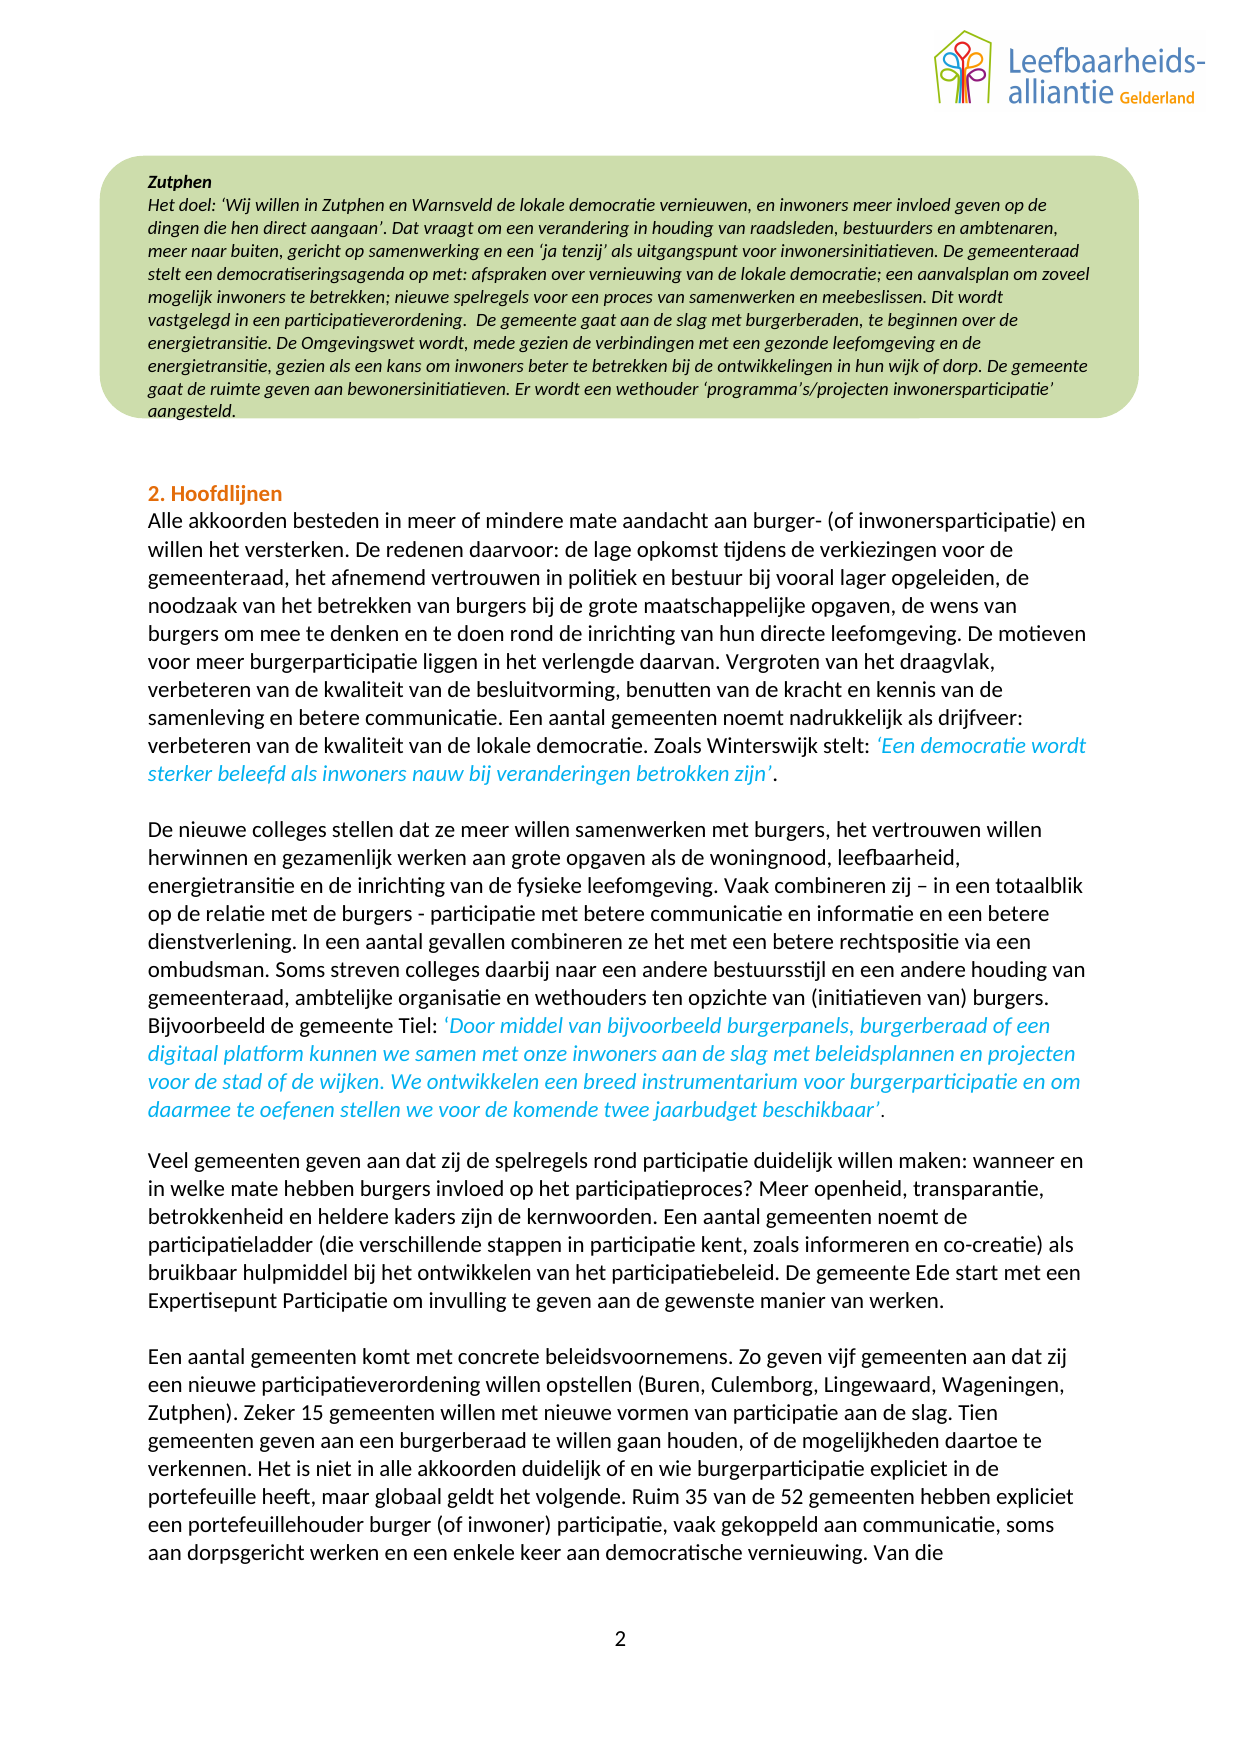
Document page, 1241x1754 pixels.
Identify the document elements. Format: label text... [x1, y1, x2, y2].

text Zutphen Het doel: ‘Wij willen in Zutphen en Warnsveld de lokale democratie vernieuwen, en inwoners meer invloed geven op de dingen die hen direct aangaan’. Dat vraagt om een verandering in houding van raadsleden, bestuurders en ambtenaren, meer naar buiten, gericht op samenwerking en een ‘ja tenzij’ als uitgangspunt voor inwonersinitiatieven. De gemeenteraad stelt een democratiseringsagenda op met: afspraken over vernieuwing van de lokale democratie; een aanvalsplan om zoveel mogelijk inwoners te betrekken; nieuwe spelregels voor een proces van samenwerken en meebeslissen. Dit wordt vastgelegd in een participatieverordening. De gemeente gaat aan de slag met burgerberaden, te beginnen over de energietransitie. De Omgevingswet wordt, mede gezien de verbindingen met een gezonde leefomgeving en de energietransitie, gezien als een kans om inwoners beter te betrekken bij de ontwikkelingen in hun wijk of dorp. De gemeente gaat de ruimte geven aan bewonersinitiatieven. Er wordt een wethouder ‘programma’s/projecten inwonersparticipatie’ aangesteld. [148, 171, 1093, 423]
picture [934, 30, 1206, 112]
